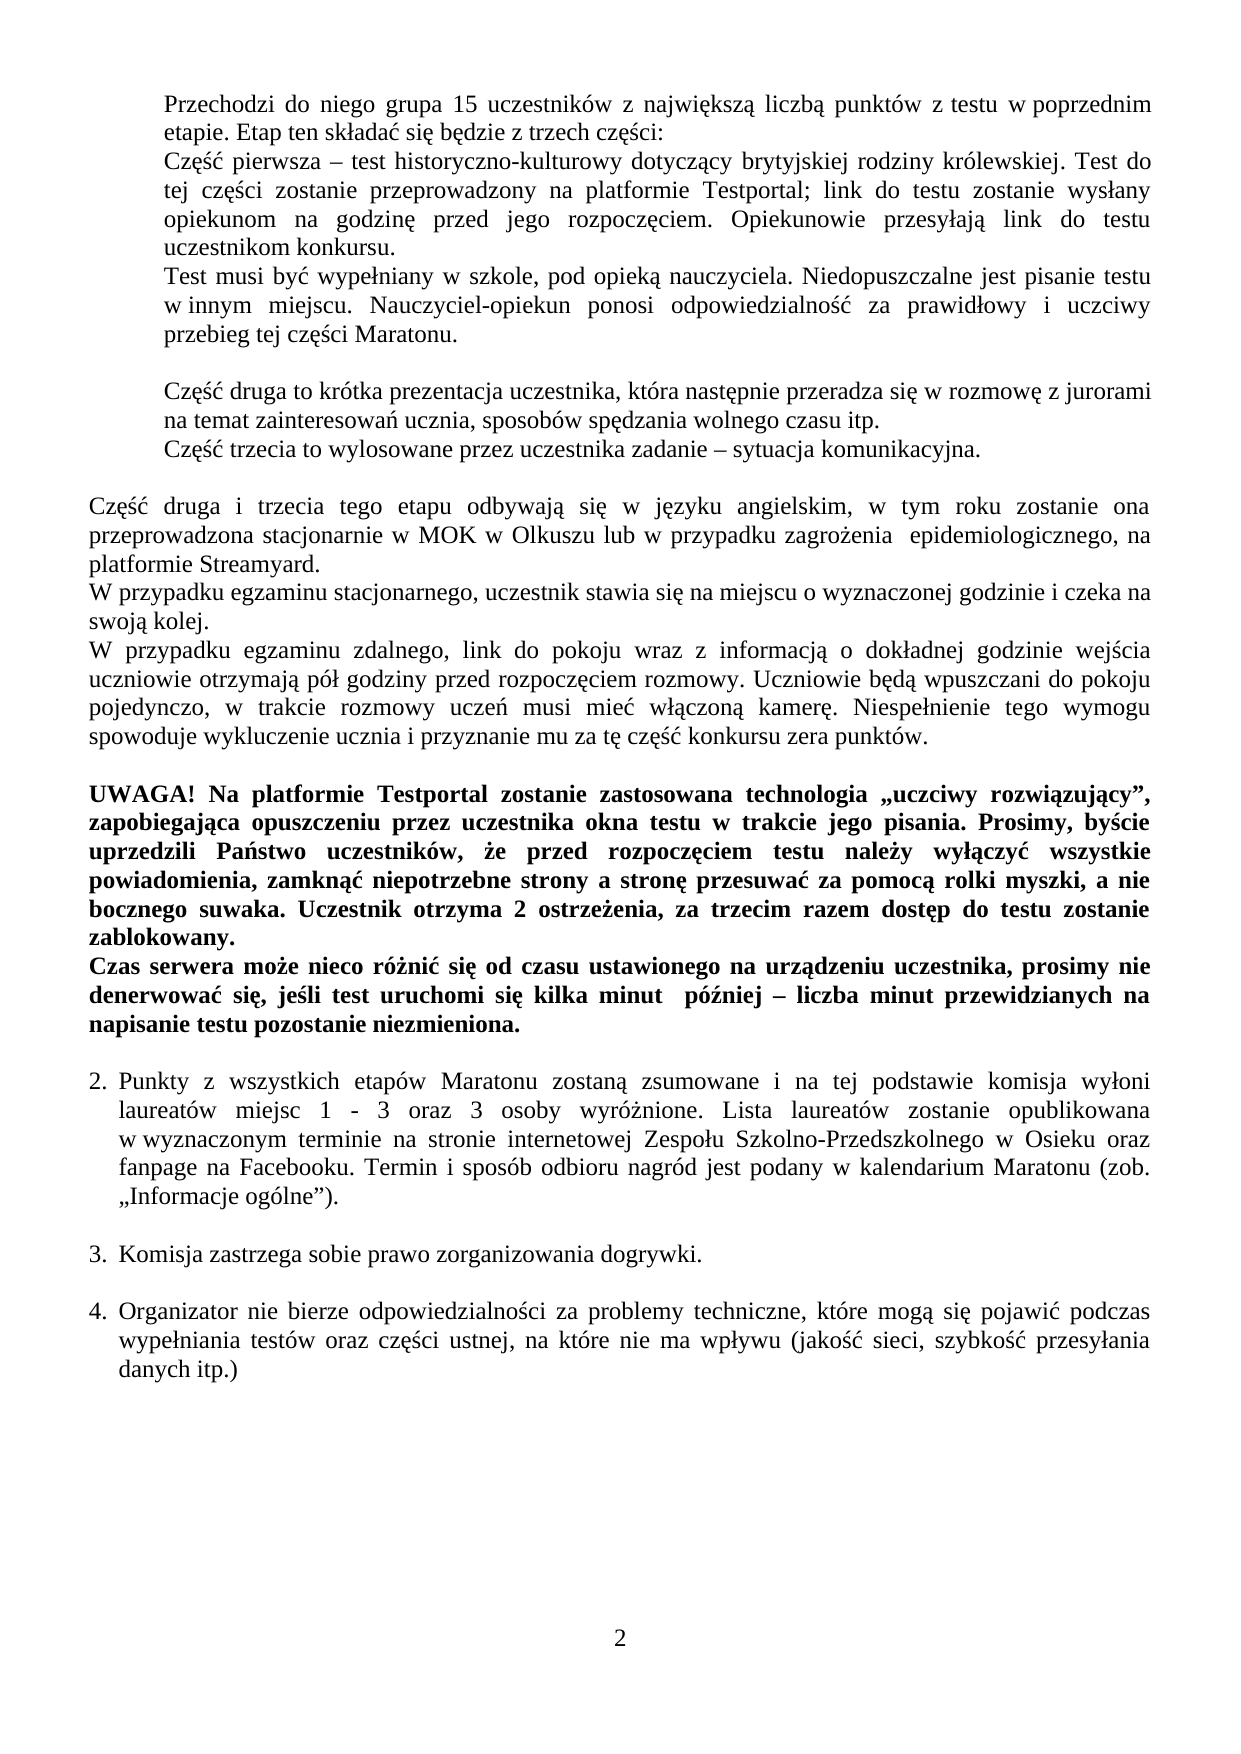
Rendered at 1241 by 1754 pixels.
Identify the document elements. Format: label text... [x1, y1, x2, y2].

text W przypadku egzaminu stacjonarnego, uczestnik stawia się na miejscu o wyznaczonej godzinie i czeka na swoją kolej. [89, 577, 1152, 635]
list Organizator nie bierze odpowiedzialności za problemy techniczne, które mogą się pojawić podczas wypełniania testów oraz części ustnej, na które nie ma wpływu (jakość sieci, szybkość przesyłania danych itp.) [89, 1296, 1152, 1382]
text Część druga i trzecia tego etapu odbywają się w języku angielskim, w tym roku zostanie ona przeprowadzona stacjonarnie w MOK w Olkuszu lub w przypadku zagrożenia epidemiologicznego, na platformie Streamyard. [89, 491, 1152, 577]
text W przypadku egzaminu zdalnego, link do pokoju wraz z informacją o dokładnej godzinie wejścia uczniowie otrzymają pół godziny przed rozpoczęciem rozmowy. Uczniowie będą wpuszczani do pokoju pojedynczo, w trakcie rozmowy uczeń musi mieć włączoną kamerę. Niespełnienie tego wymogu spowoduje wykluczenie ucznia i przyznanie mu za tę część konkursu zera punktów. [89, 635, 1152, 750]
list Komisja zastrzega sobie prawo zorganizowania dogrywki. [89, 1239, 1152, 1267]
text Część pierwsza – test historyczno-kulturowy dotyczący brytyjskiej rodziny królewskiej. Test do tej części zostanie przeprowadzony na platformie Testportal; link do testu zostanie wysłany opiekunom na godzinę przed jego rozpoczęciem. Opiekunowie przesyłają link do testu uczestnikom konkursu. [164, 146, 1152, 261]
text Część druga to krótka prezentacja uczestnika, która następnie przeradza się w rozmowę z jurorami na temat zainteresowań ucznia, sposobów spędzania wolnego czasu itp. [164, 376, 1152, 434]
list Punkty z wszystkich etapów Maratonu zostaną zsumowane i na tej podstawie komisja wyłoni laureatów miejsc 1 - 3 oraz 3 osoby wyróżnione. Lista laureatów zostanie opublikowana w wyznaczonym terminie na stronie internetowej Zespołu Szkolno-Przedszkolnego w Osieku oraz fanpage na Facebooku. Termin i sposób odbioru nagród jest podany w kalendarium Maratonu (zob. „Informacje ogólne”). [89, 1066, 1152, 1210]
text Czas serwera może nieco różnić się od czasu ustawionego na urządzeniu uczestnika, prosimy nie denerwować się, jeśli test uruchomi się kilka minut później – liczba minut przewidzianych na napisanie testu pozostanie niezmieniona. [89, 951, 1152, 1037]
text Część trzecia to wylosowane przez uczestnika zadanie – sytuacja komunikacyjna. [164, 434, 1152, 462]
text UWAGA! Na platformie Testportal zostanie zastosowana technologia „uczciwy rozwiązujący”, zapobiegająca opuszczeniu przez uczestnika okna testu w trakcie jego pisania. Prosimy, byście uprzedzili Państwo uczestników, że przed rozpoczęciem testu należy wyłączyć wszystkie powiadomienia, zamknąć niepotrzebne strony a stronę przesuwać za pomocą rolki myszki, a nie bocznego suwaka. Uczestnik otrzyma 2 ostrzeżenia, za trzecim razem dostęp do testu zostanie zablokowany. [89, 779, 1152, 951]
text Przechodzi do niego grupa 15 uczestników z największą liczbą punktów z testu w poprzednim etapie. Etap ten składać się będzie z trzech części: [164, 89, 1152, 146]
